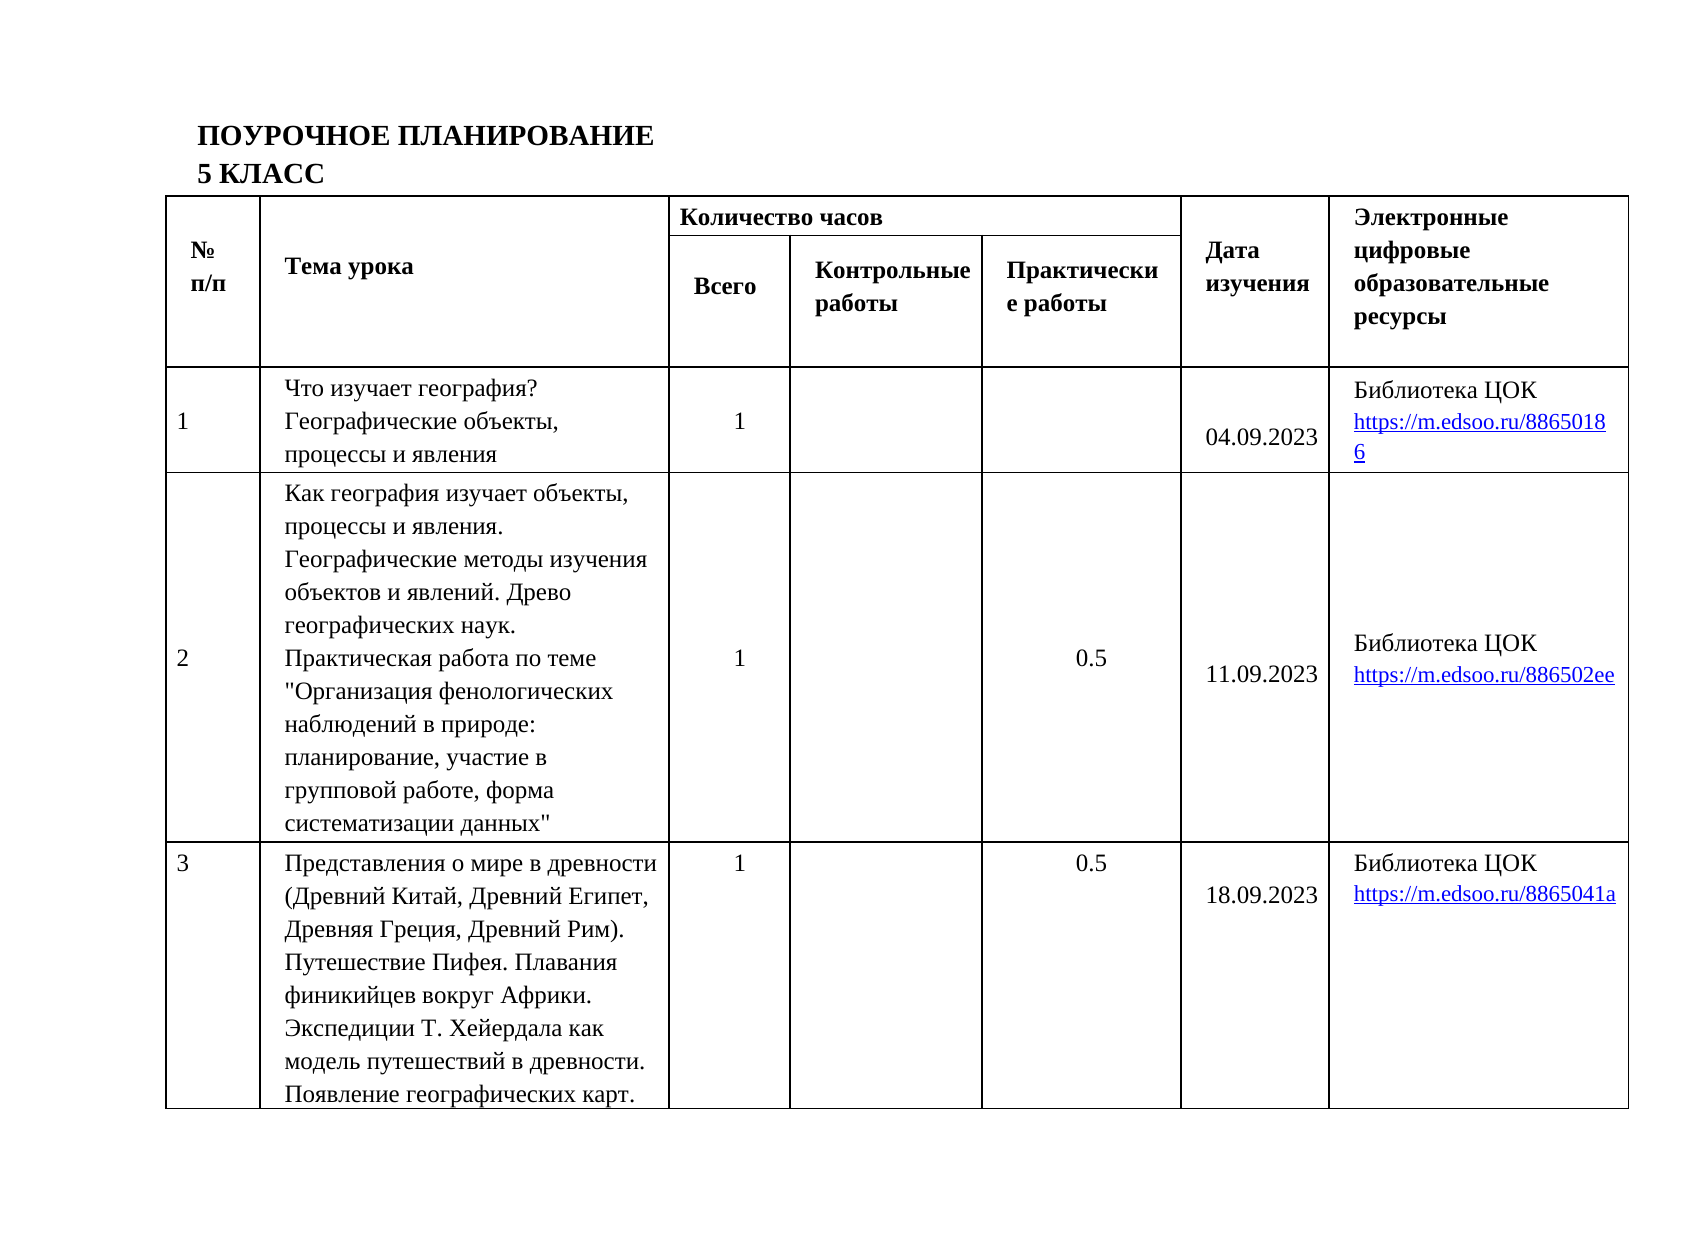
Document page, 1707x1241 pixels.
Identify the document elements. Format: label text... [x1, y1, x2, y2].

table_cell Библиотека ЦОК https://m.edsoo.ru/88650186 [1330, 368, 1628, 471]
table_cell 1 [670, 368, 789, 471]
table_cell 18.09.2023 [1182, 843, 1328, 1108]
table_cell [791, 368, 981, 471]
table_cell 0.5 [983, 473, 1180, 841]
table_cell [1330, 843, 1628, 1108]
table_cell 04.09.2023 [1182, 368, 1328, 471]
table_header Количество часов [670, 197, 1180, 234]
table_header Электронные цифровые образовательные ресурсы [1330, 197, 1628, 366]
table_header № п/п [167, 197, 259, 366]
table_cell [791, 473, 981, 841]
table_cell Как география изучает объекты, процессы и явления. Географические методы изучения объектов и явлений. Древо географических наук. Практическая работа по теме "Организация фенологических наблюдений в природе: планирование, участие в групповой работе, форма систематизации данных" [261, 473, 668, 841]
table_cell Практические работы [983, 236, 1180, 366]
text 5 КЛАСС [190, 157, 1618, 190]
table_cell 1 [670, 473, 789, 841]
table_cell 0.5 [983, 843, 1180, 1108]
table_cell Библиотека ЦОК https://m.edsoo.ru/886502ee [1330, 473, 1628, 841]
table_cell Что изучает география? Географические объекты, процессы и явления [261, 368, 668, 471]
table_cell 3 [167, 843, 259, 1108]
table_cell Контрольные работы [791, 236, 981, 366]
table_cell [261, 843, 668, 1108]
table_cell 2 [167, 473, 259, 841]
text ПОУРОЧНОЕ ПЛАНИРОВАНИЕ [190, 118, 1618, 152]
table_cell 1 [670, 843, 789, 1108]
table_cell 11.09.2023 [1182, 473, 1328, 841]
table_cell 1 [167, 368, 259, 471]
table_header Дата изучения [1182, 197, 1328, 366]
table_header Тема урока [261, 197, 668, 366]
table_cell Всего [670, 236, 789, 366]
table_cell [983, 368, 1180, 471]
table_cell [791, 843, 981, 1108]
